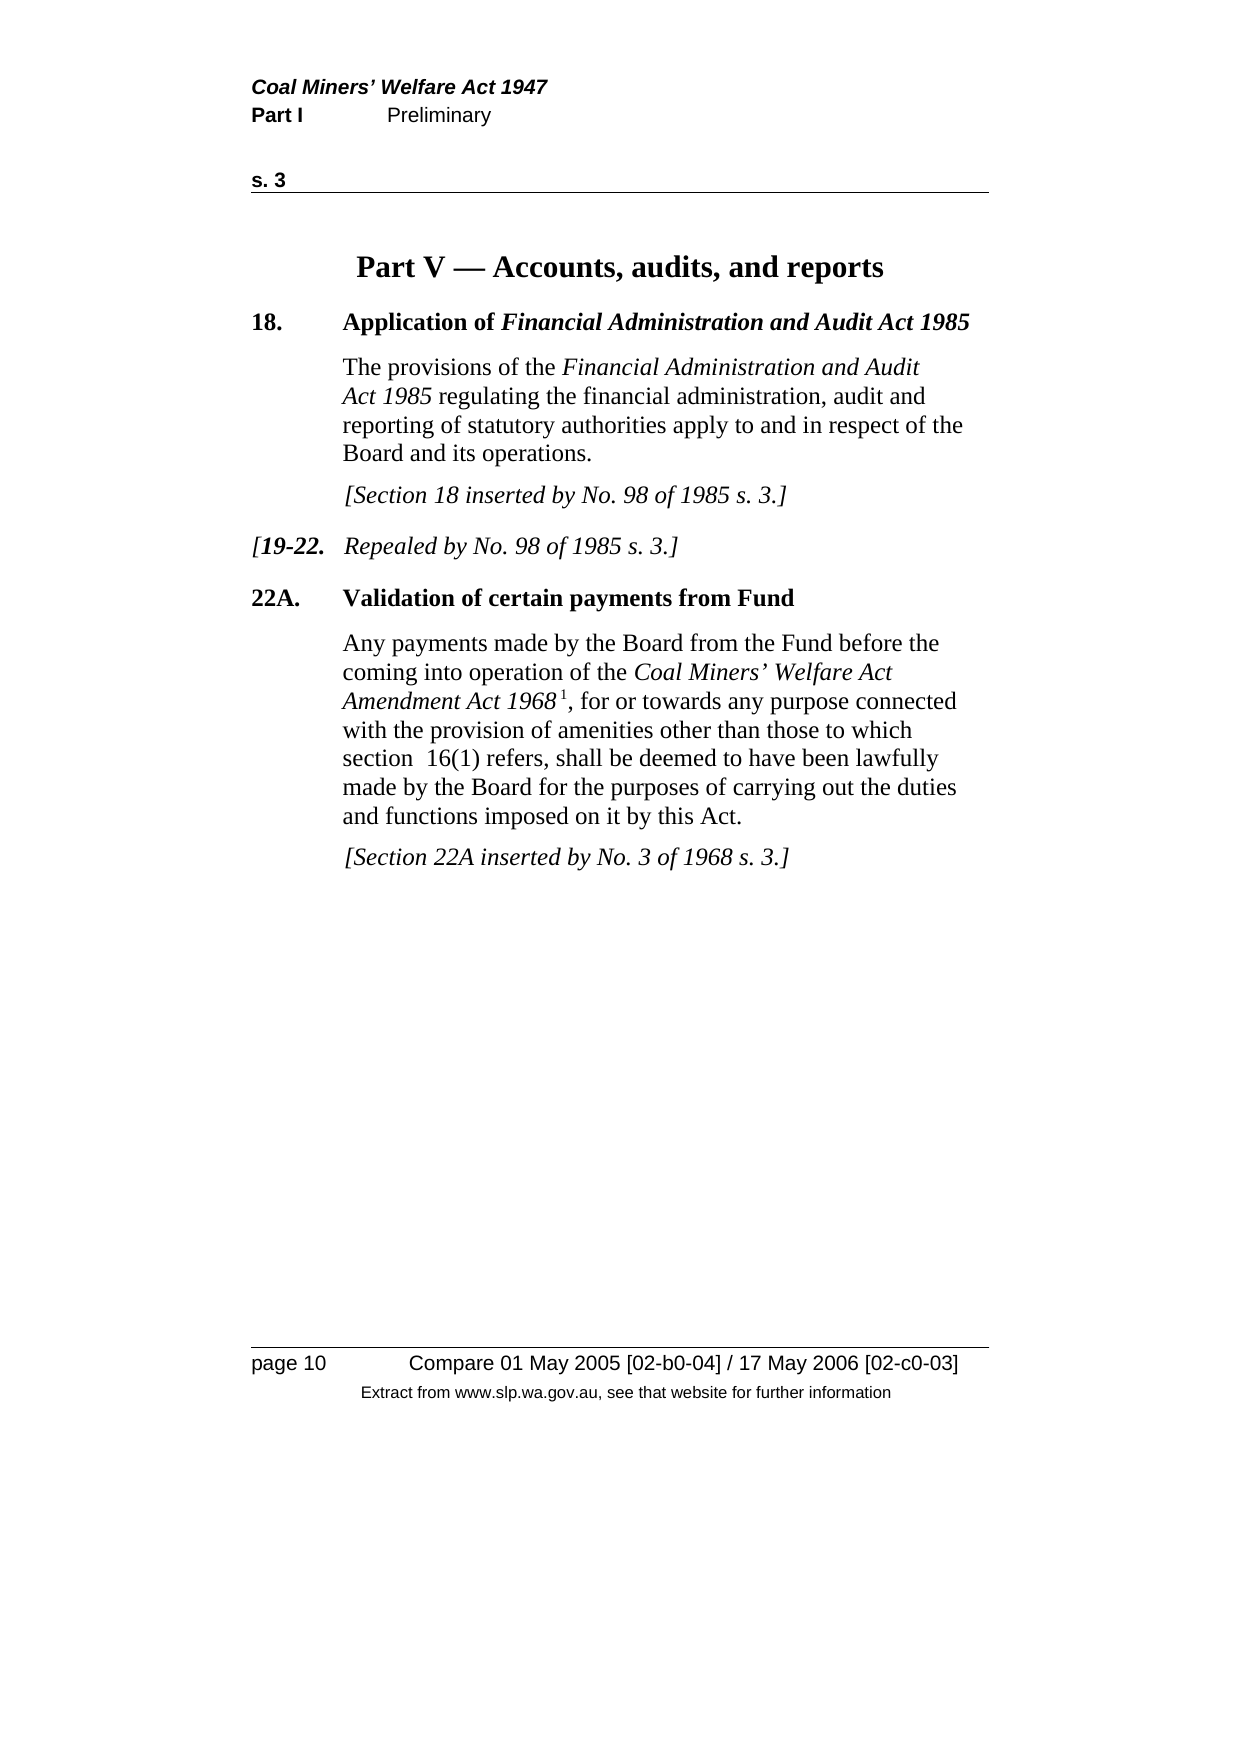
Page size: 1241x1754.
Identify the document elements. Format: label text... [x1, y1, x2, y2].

text [19-22. Repealed by No. 98 of 1985 s. 3.] [251, 531, 989, 560]
subtitle 18. Application of Financial Administration and Audit Act 1985 [251, 307, 989, 336]
text [Section 18 inserted by No. 98 of 1985 s. 3.] [251, 480, 989, 508]
text The provisions of the Financial Administration and Audit Act 1985 regulating the financial administration, audit and reporting of statutory authorities apply to and in respect of the Board and its operations. [251, 352, 989, 467]
subtitle Part V — Accounts, audits, and reports [251, 248, 989, 284]
text [Section 22A inserted by No. 3 of 1968 s. 3.] [251, 842, 989, 871]
text Any payments made by the Board from the Fund before the coming into operation of the Coal Miners’ Welfare Act Amendment Act 1968 1, for or towards any purpose connected with the provision of amenities other than those to which section 16(1) refers, shall be deemed to have been lawfully made by the Board for the purposes of carrying out the duties and functions imposed on it by this Act. [251, 628, 989, 830]
subtitle 22A. Validation of certain payments from Fund [251, 583, 989, 612]
